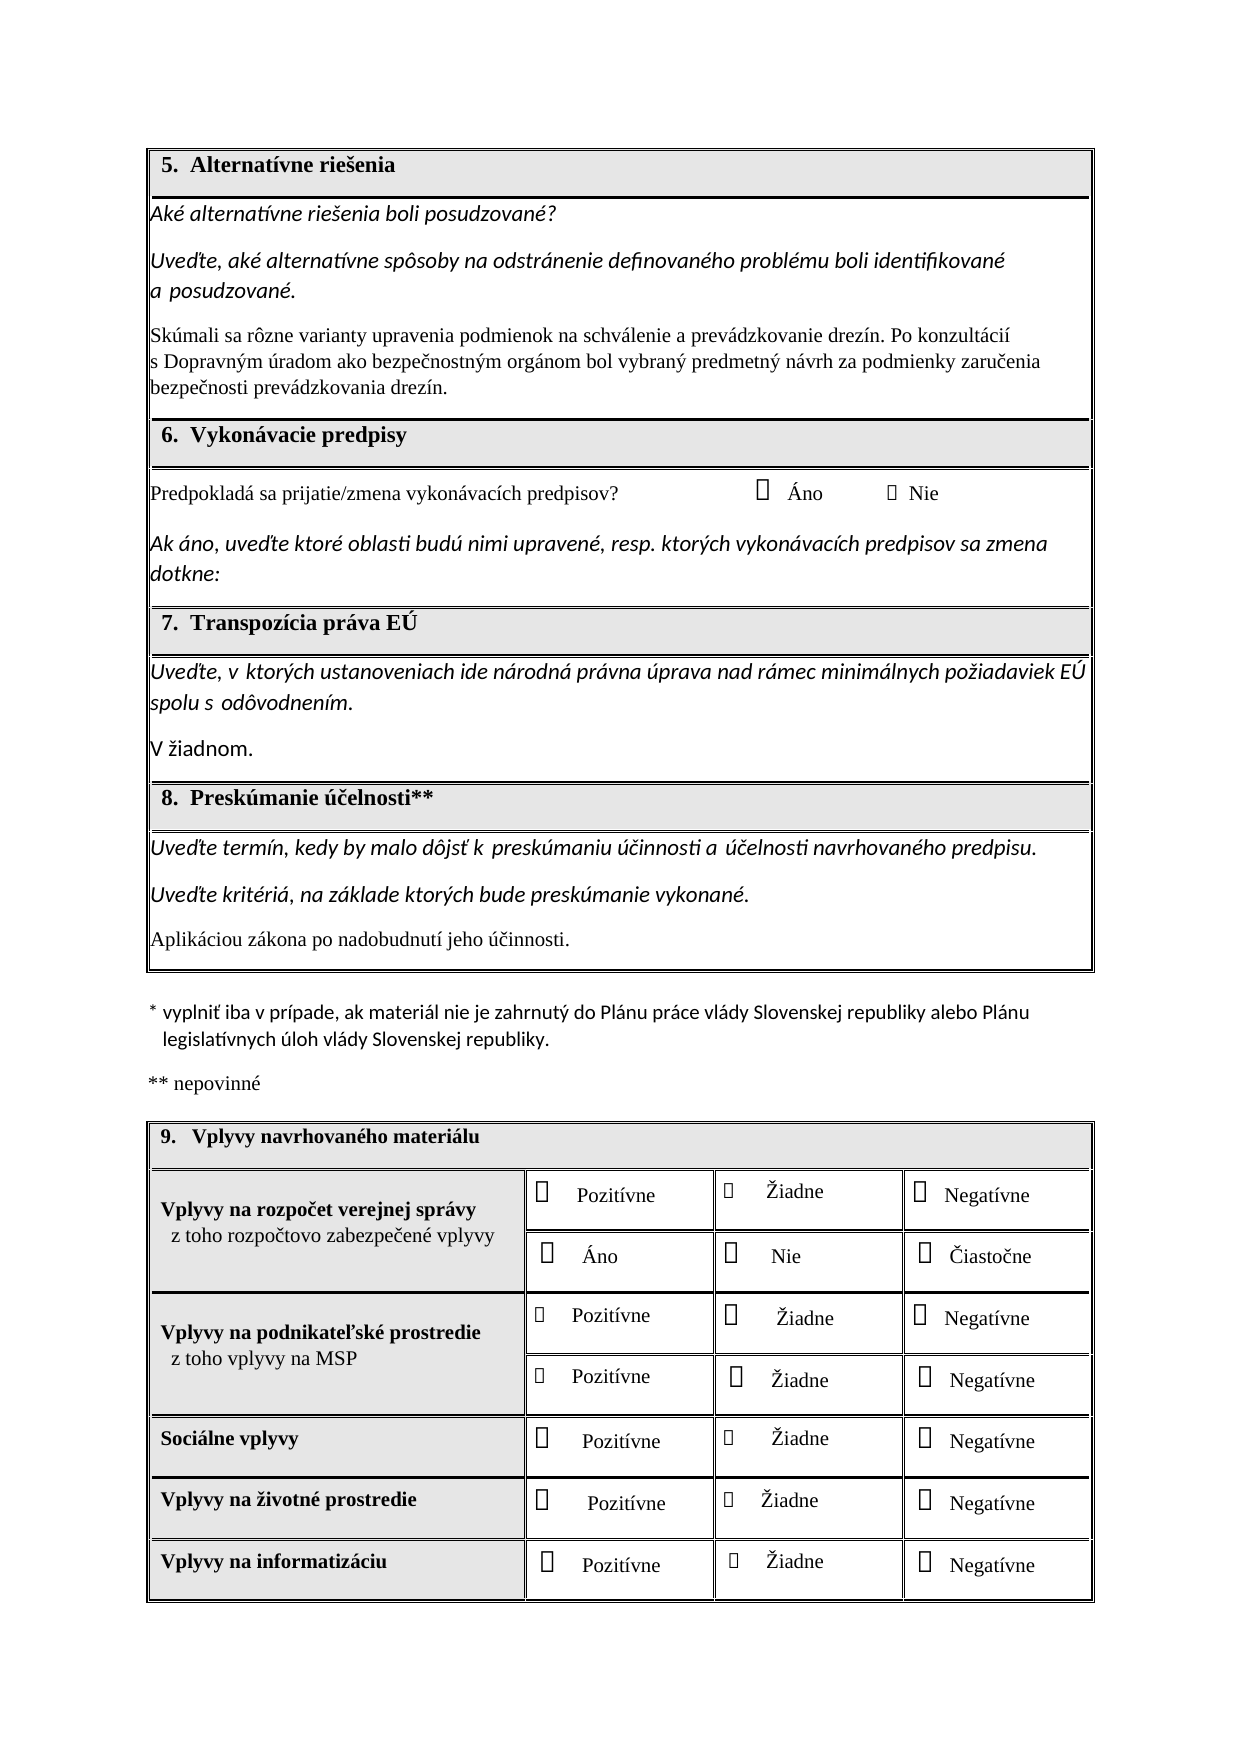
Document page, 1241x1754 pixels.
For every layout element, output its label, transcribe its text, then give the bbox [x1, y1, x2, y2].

table_cell Vplyvy na podnikateľské prostredie z toho vplyvy na MSP [150, 1291, 524, 1414]
text ** nepovinné [148, 1070, 1093, 1094]
table_cell  Žiadne [716, 1479, 902, 1538]
table_cell Uveďte termín, kedy by malo dôjsť k preskúmaniu účinnosti a účelnosti navrhovaného predpisu. Uveďte kritériá, na základe ktorých bude preskúmanie vykonané. Aplikáciou zákona po nadobudnutí jeho účinnosti. [150, 830, 1092, 969]
table_cell  Čiastočne [905, 1229, 1092, 1291]
table_cell  Pozitívne [526, 1541, 714, 1599]
table_cell  Áno [527, 1233, 713, 1291]
table_cell  Žiadne [716, 1171, 902, 1229]
table_cell  Negatívne [905, 1476, 1091, 1538]
table_cell  Pozitívne [527, 1294, 713, 1353]
table_cell  Žiadne [716, 1418, 902, 1476]
table_cell 8. Preskúmanie účelnosti** [150, 781, 1092, 829]
table_cell  Žiadne [716, 1356, 902, 1414]
table_cell 7. Transpozícia práva EÚ [148, 606, 1093, 654]
table_cell  Žiadne [715, 1541, 903, 1599]
table_cell Uveďte, v ktorých ustanoveniach ide národná právna úprava nad rámec minimálnych požiadaviek EÚ spolu s odôvodnením. V žiadnom. [150, 654, 1092, 781]
table_cell Sociálne vplyvy [150, 1414, 524, 1476]
table_cell Aké alternatívne riešenia boli posudzované? Uveďte, aké alternatívne spôsoby na odstránenie definovaného problému boli identifikované a posudzované. Skúmali sa rôzne varianty upravenia podmienok na schválenie a prevádzkovanie drezín. Po konzultácií s Dopravným úradom ako bezpečnostným orgánom bol vybraný predmetný návrh za podmienky zaručenia bezpečnosti prevádzkovania drezín. [150, 196, 1091, 418]
table_cell Vplyvy na rozpočet verejnej správy z toho rozpočtovo zabezpečené vplyvy [148, 1168, 526, 1291]
table_cell  Žiadne [716, 1294, 902, 1353]
table_cell  Negatívne [905, 1414, 1092, 1476]
table_cell  Pozitívne [527, 1418, 713, 1476]
table_cell Vplyvy na životné prostredie [150, 1476, 524, 1538]
table_cell  Negatívne [904, 1353, 1093, 1414]
table_cell  Pozitívne [527, 1479, 713, 1538]
table_cell  Nie [716, 1233, 902, 1291]
text * vyplniť iba v prípade, ak materiál nie je zahrnutý do Plánu práce vlády Slovenskej republiky alebo Plánu legislatívnych úloh vlády Slovenskej republiky. [148, 999, 1093, 1052]
table_cell  Negatívne [904, 1168, 1093, 1229]
table_cell  Negatívne [904, 1538, 1093, 1599]
table_cell  Negatívne [905, 1291, 1091, 1353]
table_cell 5. Alternatívne riešenia [150, 151, 1091, 196]
table_cell 6. Vykonávacie predpisy [148, 418, 1093, 466]
table_cell  Pozitívne [527, 1356, 713, 1414]
table_cell Vplyvy na informatizáciu [148, 1538, 526, 1599]
table_header 9. Vplyvy navrhovaného materiálu [150, 1124, 1091, 1168]
table_cell Predpokladá sa prijatie/zmena vykonávacích predpisov?  Áno  Nie Ak áno, uveďte ktoré oblasti budú nimi upravené, resp. ktorých vykonávacích predpisov sa zmena dotkne: [150, 466, 1092, 606]
table_cell  Pozitívne [527, 1171, 713, 1229]
